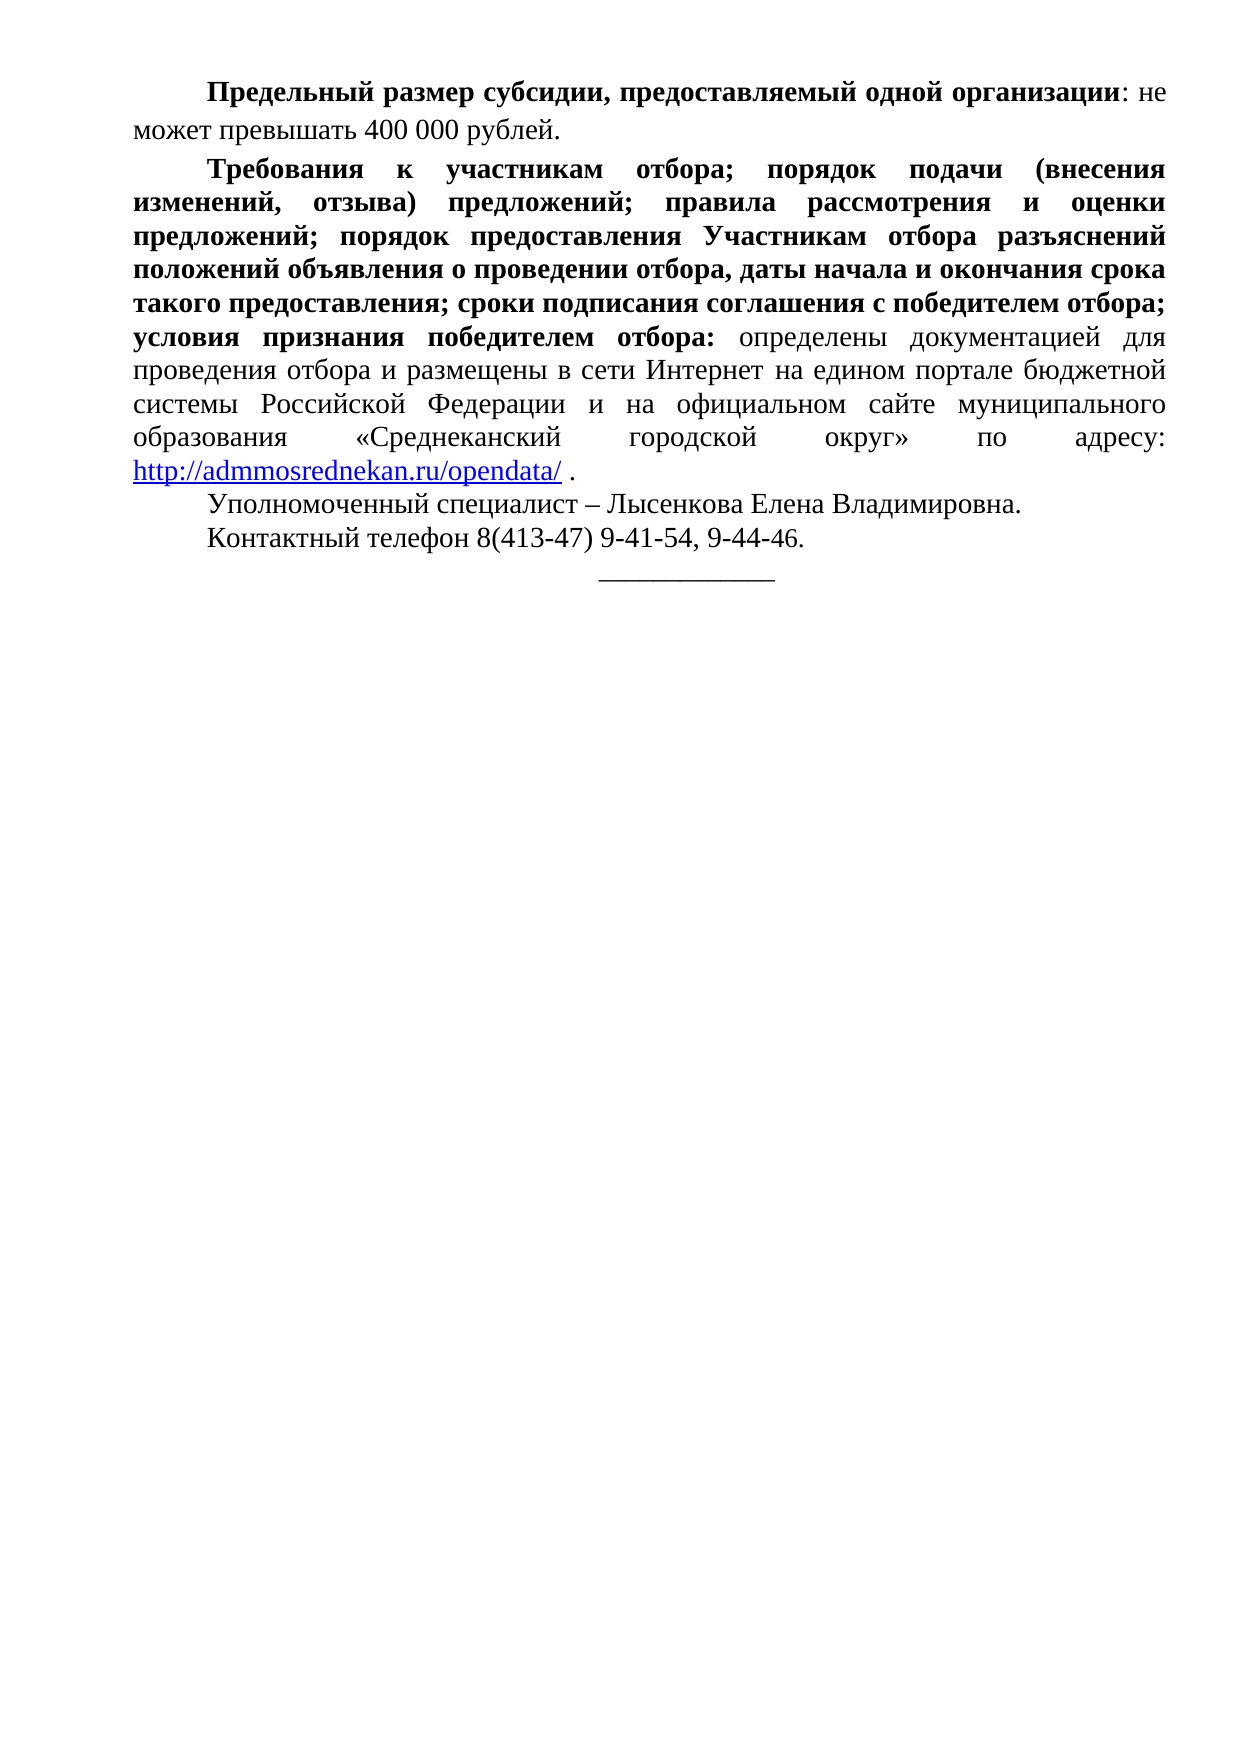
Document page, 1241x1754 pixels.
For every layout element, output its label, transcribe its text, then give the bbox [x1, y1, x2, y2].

text Уполномоченный специалист – Лысенкова Елена Владимировна. [133, 486, 1167, 520]
text _____________ [133, 553, 1167, 584]
text Предельный размер субсидии, предоставляемый одной организации: не может превышать 400 000 рублей. [133, 74, 1167, 146]
text Контактный телефон 8(413-47) 9-41-54, 9-44-46. [133, 520, 1167, 553]
text Требования к участникам отбора; порядок подачи (внесения изменений, отзыва) предложений; правила рассмотрения и оценки предложений; порядок предоставления Участникам отбора разъяснений положений объявления о проведении отбора, даты начала и окончания срока такого предоставления; сроки подписания соглашения с победителем отбора; условия признания победителем отбора: определены документацией для проведения отбора и размещены в сети Интернет на едином портале бюджетной системы Российской Федерации и на официальном сайте муниципального образования «Среднеканский городской округ» по адресу: http://admmosrednekan.ru/opendata/ . [133, 151, 1167, 486]
